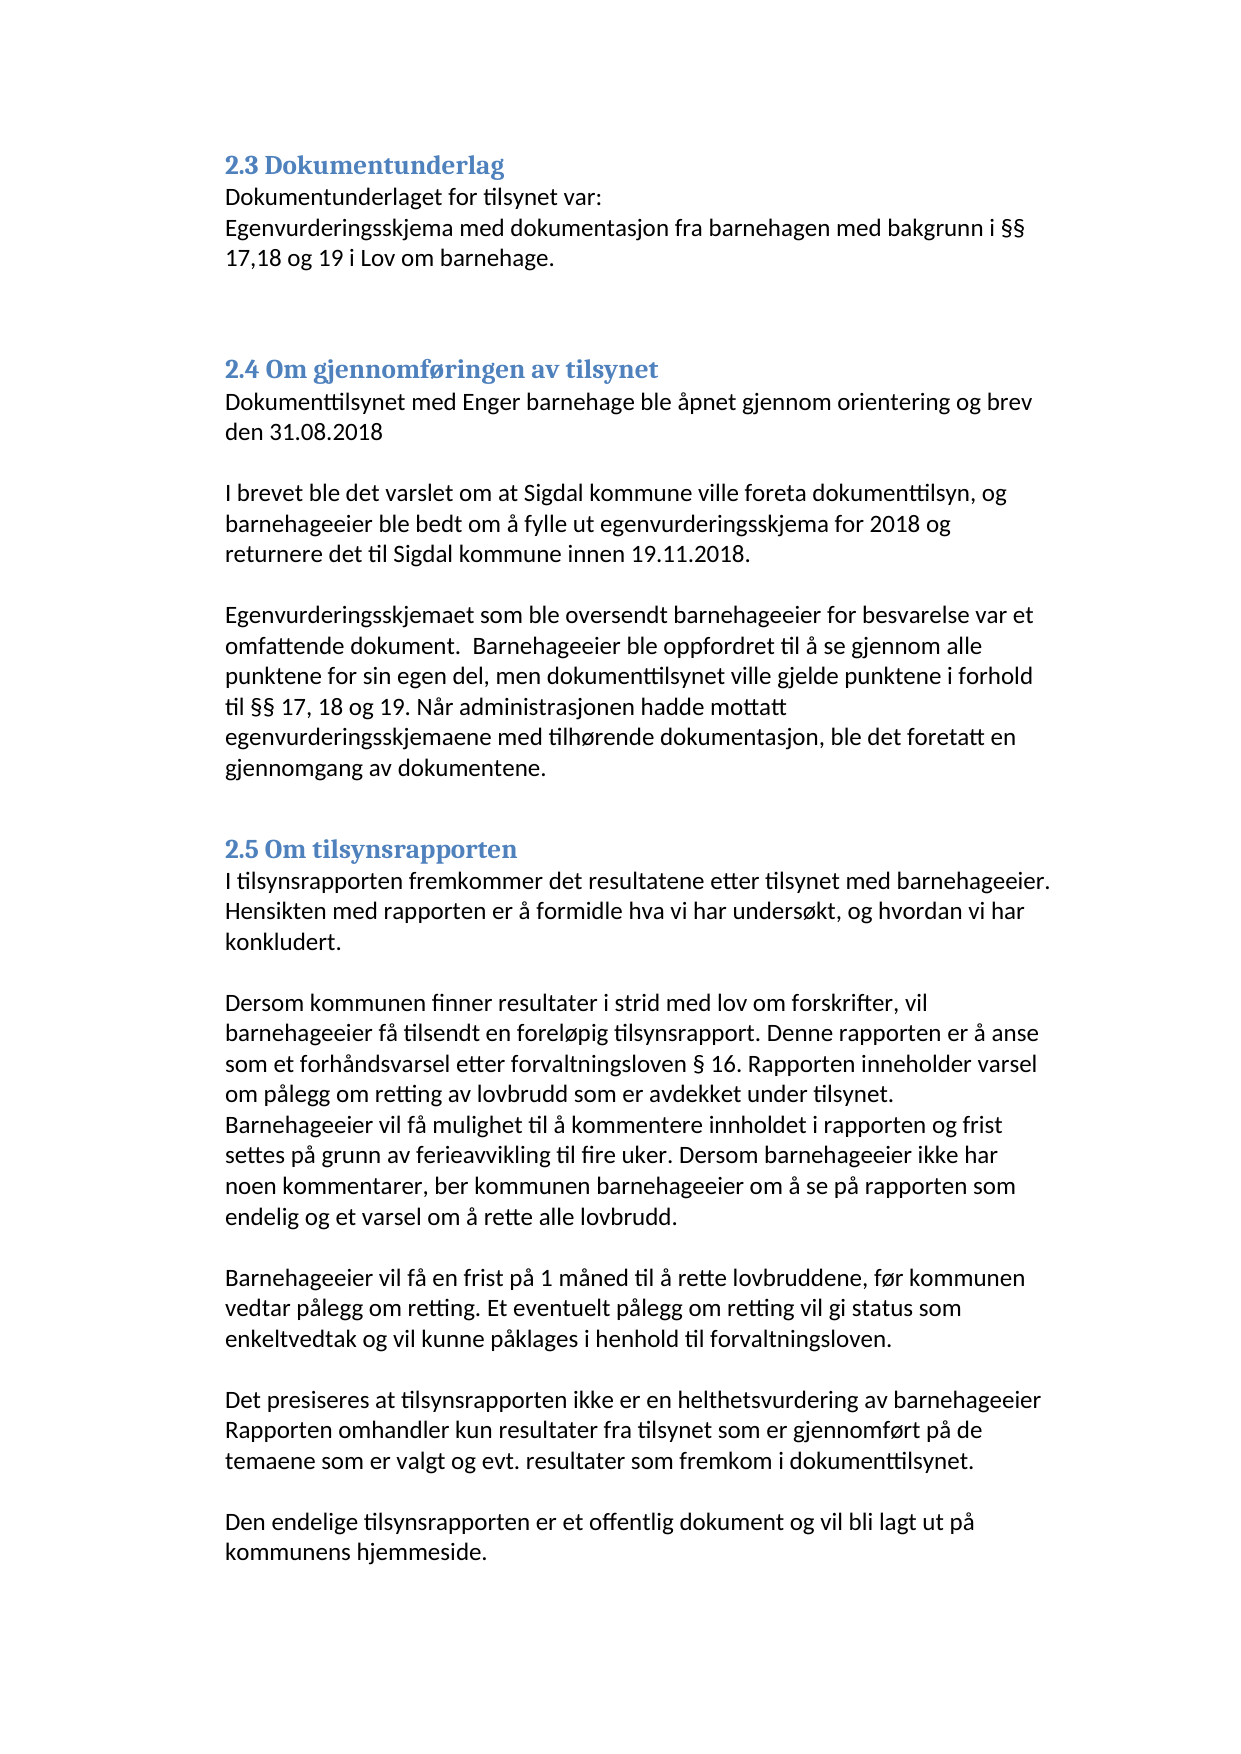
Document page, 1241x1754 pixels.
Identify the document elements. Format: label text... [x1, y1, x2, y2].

text Barnehageeier vil få mulighet til å kommentere innholdet i rapporten og frist settes på grunn av ferieavvikling til fire uker. Dersom barnehageeier ikke har noen kommentarer, ber kommunen barnehageeier om å se på rapporten som endelig og et varsel om å rette alle lovbrudd. [225, 1109, 1053, 1231]
subtitle 2.4 Om gjennomføringen av tilsynet [225, 354, 1053, 386]
text Barnehageeier vil få en frist på 1 måned til å rette lovbruddene, før kommunen vedtar pålegg om retting. Et eventuelt pålegg om retting vil gi status som enkeltvedtak og vil kunne påklages i henhold til forvaltningsloven. [225, 1262, 1053, 1353]
text Det presiseres at tilsynsrapporten ikke er en helthetsvurdering av barnehageeier Rapporten omhandler kun resultater fra tilsynet som er gjennomført på de temaene som er valgt og evt. resultater som fremkom i dokumenttilsynet. [225, 1384, 1053, 1475]
text Egenvurderingsskjema med dokumentasjon fra barnehagen med bakgrunn i §§ 17,18 og 19 i Lov om barnehage. [225, 212, 1053, 273]
text Hensikten med rapporten er å formidle hva vi har undersøkt, og hvordan vi har konkludert. [225, 896, 1053, 957]
text Dokumenttilsynet med Enger barnehage ble åpnet gjennom orientering og brev den 31.08.2018 [225, 386, 1053, 447]
text Egenvurderingsskjemaet som ble oversendt barnehageeier for besvarelse var et omfattende dokument. Barnehageeier ble oppfordret til å se gjennom alle punktene for sin egen del, men dokumenttilsynet ville gjelde punktene i forhold til §§ 17, 18 og 19. Når administrasjonen hadde mottatt egenvurderingsskjemaene med tilhørende dokumentasjon, ble det foretatt en gjennomgang av dokumentene. [225, 599, 1053, 782]
subtitle 2.3 Dokumentunderlag [225, 150, 1053, 181]
text Den endelige tilsynsrapporten er et offentlig dokument og vil bli lagt ut på kommunens hjemmeside. [225, 1506, 1053, 1567]
text I brevet ble det varslet om at Sigdal kommune ville foreta dokumenttilsyn, og barnehageeier ble bedt om å fylle ut egenvurderingsskjema for 2018 og returnere det til Sigdal kommune innen 19.11.2018. [225, 477, 1053, 569]
subtitle 2.5 Om tilsynsrapporten [225, 834, 1053, 865]
text Dersom kommunen finner resultater i strid med lov om forskrifter, vil barnehageeier få tilsendt en foreløpig tilsynsrapport. Denne rapporten er å anse som et forhåndsvarsel etter forvaltningsloven § 16. Rapporten inneholder varsel om pålegg om retting av lovbrudd som er avdekket under tilsynet. [225, 987, 1053, 1109]
text I tilsynsrapporten fremkommer det resultatene etter tilsynet med barnehageeier. [225, 865, 1053, 896]
text Dokumentunderlaget for tilsynet var: [225, 181, 1053, 212]
